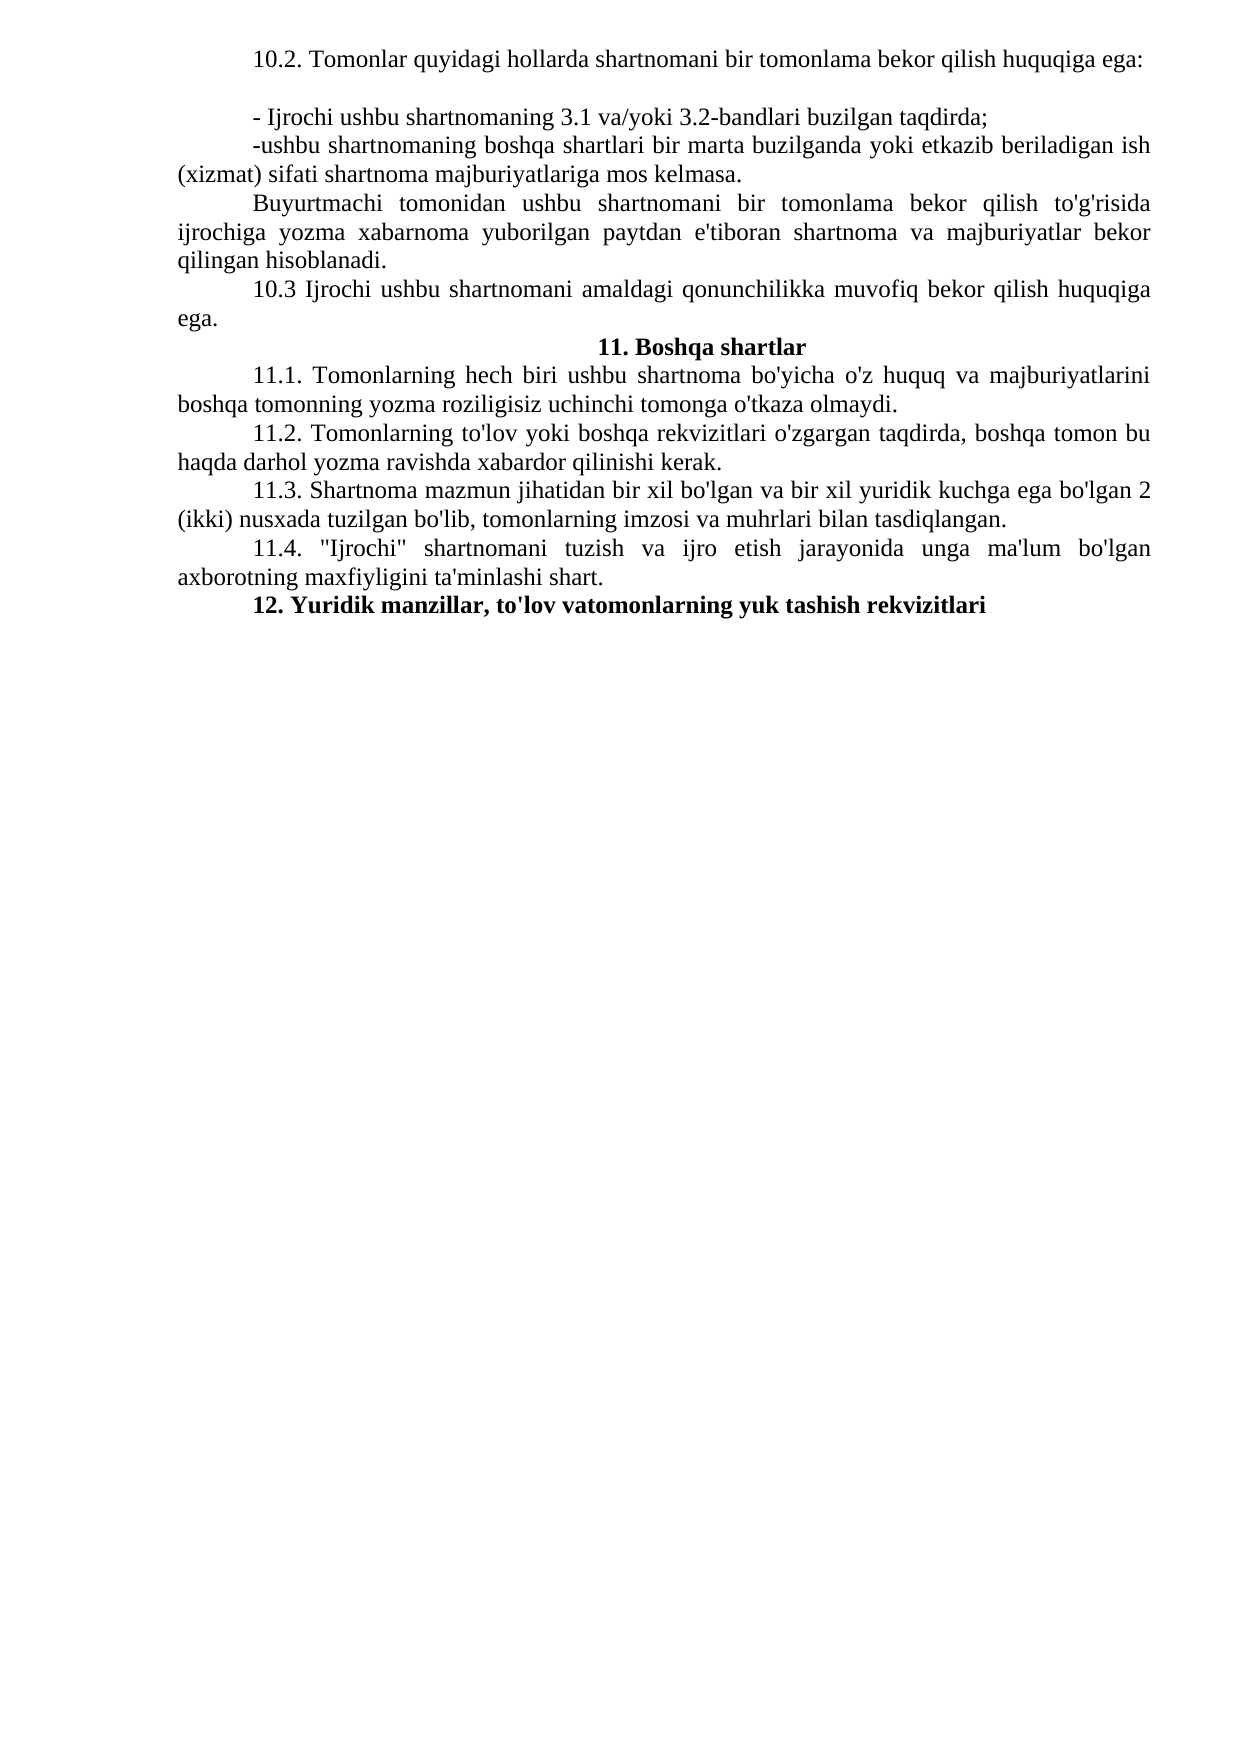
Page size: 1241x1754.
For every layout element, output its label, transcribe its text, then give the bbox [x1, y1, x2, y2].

text 10.3 Ijrochi ushbu shartnomani amaldagi qonunchilikka muvofiq bekor qilish huquqiga ega. [177, 274, 1152, 332]
text 12. Yuridik manzillar, to'lov vatomonlarning yuk tashish rekvizitlari [177, 591, 1152, 619]
text 10.2. Tomonlar quyidagi hollarda shartnomani bir tomonlama bekor qilish huquqiga ega: [177, 44, 1152, 73]
text 11.1. Tomonlarning hech biri ushbu shartnoma bo'yicha o'z huquq va majburiyatlarini boshqa tomonning yozma roziligisiz uchinchi tomonga o'tkaza olmaydi. [177, 361, 1152, 418]
text 11. Boshqa shartlar [177, 332, 1152, 361]
text - Ijrochi ushbu shartnomaning 3.1 va/yoki 3.2-bandlari buzilgan taqdirda; [177, 102, 1152, 131]
text 11.2. Tomonlarning to'lov yoki boshqa rekvizitlari o'zgargan taqdirda, boshqa tomon bu haqda darhol yozma ravishda xabardor qilinishi kerak. [177, 418, 1152, 476]
text -ushbu shartnomaning boshqa shartlari bir marta buzilganda yoki etkazib beriladigan ish (xizmat) sifati shartnoma majburiyatlariga mos kelmasa. [177, 131, 1152, 188]
text 11.4. "Ijrochi" shartnomani tuzish va ijro etish jarayonida unga ma'lum bo'lgan axborotning maxfiyligini ta'minlashi shart. [177, 533, 1152, 591]
text Buyurtmachi tomonidan ushbu shartnomani bir tomonlama bekor qilish to'g'risida ijrochiga yozma xabarnoma yuborilgan paytdan e'tiboran shartnoma va majburiyatlar bekor qilingan hisoblanadi. [177, 188, 1152, 274]
text 11.3. Shartnoma mazmun jihatidan bir xil bo'lgan va bir xil yuridik kuchga ega bo'lgan 2 (ikki) nusxada tuzilgan bo'lib, tomonlarning imzosi va muhrlari bilan tasdiqlangan. [177, 476, 1152, 533]
